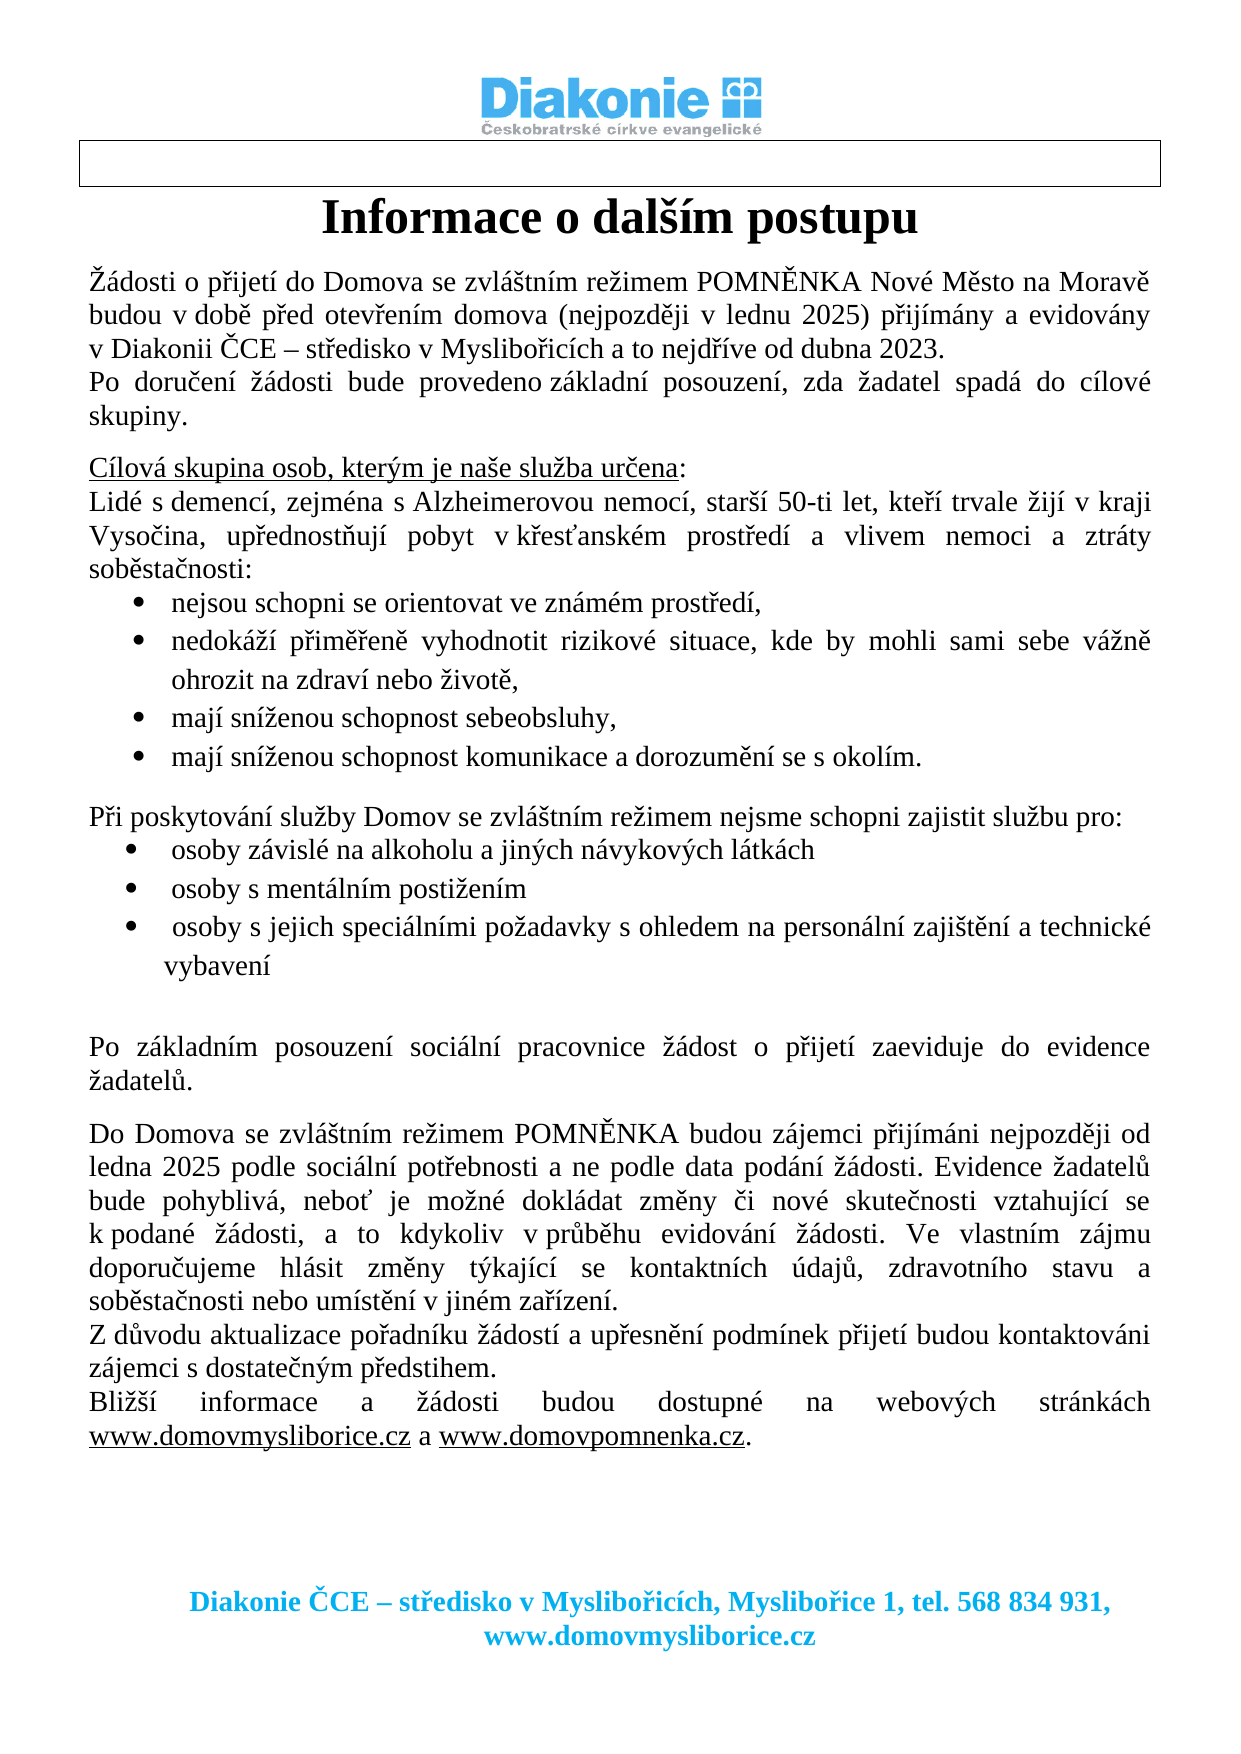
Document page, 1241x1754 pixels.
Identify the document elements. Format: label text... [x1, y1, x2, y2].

text Bližší informace a žádosti budou dostupné na webových stránkách www.domovmysliborice.cz a www.domovpomnenka.cz. [89, 1384, 1152, 1451]
text Z důvodu aktualizace pořadníku žádostí a upřesnění podmínek přijetí budou kontaktováni zájemci s dostatečným předstihem. [89, 1317, 1152, 1384]
text Při poskytování služby Domov se zvláštním režimem nejsme schopni zajistit službu pro: [89, 799, 1152, 832]
list mají sníženou schopnost sebeobsluhy, [134, 701, 1152, 734]
text Informace o dalším postupu [89, 187, 1152, 244]
picture [477, 73, 764, 140]
text Lidé s demencí, zejména s Alzheimerovou nemocí, starší 50-ti let, kteří trvale žijí v kraji Vysočina, upřednostňují pobyt v křesťanském prostředí a vlivem nemoci a ztráty soběstačnosti: [89, 484, 1152, 585]
list nedokáží přiměřeně vyhodnotit rizikové situace, kde by mohli sami sebe vážně ohrozit na zdraví nebo životě, [134, 623, 1152, 696]
text Do Domova se zvláštním režimem POMNĚNKA budou zájemci přijímáni nejpozději od ledna 2025 podle sociální potřebnosti a ne podle data podání žádosti. Evidence žadatelů bude pohyblivá, neboť je možné dokládat změny či nové skutečnosti vztahující se k podané žádosti, a to kdykoliv v průběhu evidování žádosti. Ve vlastním zájmu doporučujeme hlásit změny týkající se kontaktních údajů, zdravotního stavu a soběstačnosti nebo umístění v jiném zařízení. [89, 1116, 1152, 1317]
list nejsou schopni se orientovat ve známém prostředí, [134, 585, 1152, 618]
text Po doručení žádosti bude provedeno základní posouzení, zda žadatel spadá do cílové skupiny. [89, 364, 1152, 431]
list mají sníženou schopnost komunikace a dorozumění se s okolím. [134, 739, 1152, 773]
text Po základním posouzení sociální pracovnice žádost o přijetí zaeviduje do evidence žadatelů. [89, 1029, 1152, 1097]
text Cílová skupina osob, kterým je naše služba určena: [89, 451, 1152, 484]
text Žádosti o přijetí do Domova se zvláštním režimem POMNĚNKA Nové Město na Moravě budou v době před otevřením domova (nejpozději v lednu 2025) přijímány a evidovány v Diakonii ČCE – středisko v Myslibořicích a to nejdříve od dubna 2023. [89, 264, 1152, 364]
list osoby s mentálním postižením [126, 871, 1152, 904]
list osoby s jejich speciálními požadavky s ohledem na personální zajištění a technické vybavení [126, 909, 1152, 982]
list osoby závislé na alkoholu a jiných návykových látkách [126, 832, 1152, 866]
